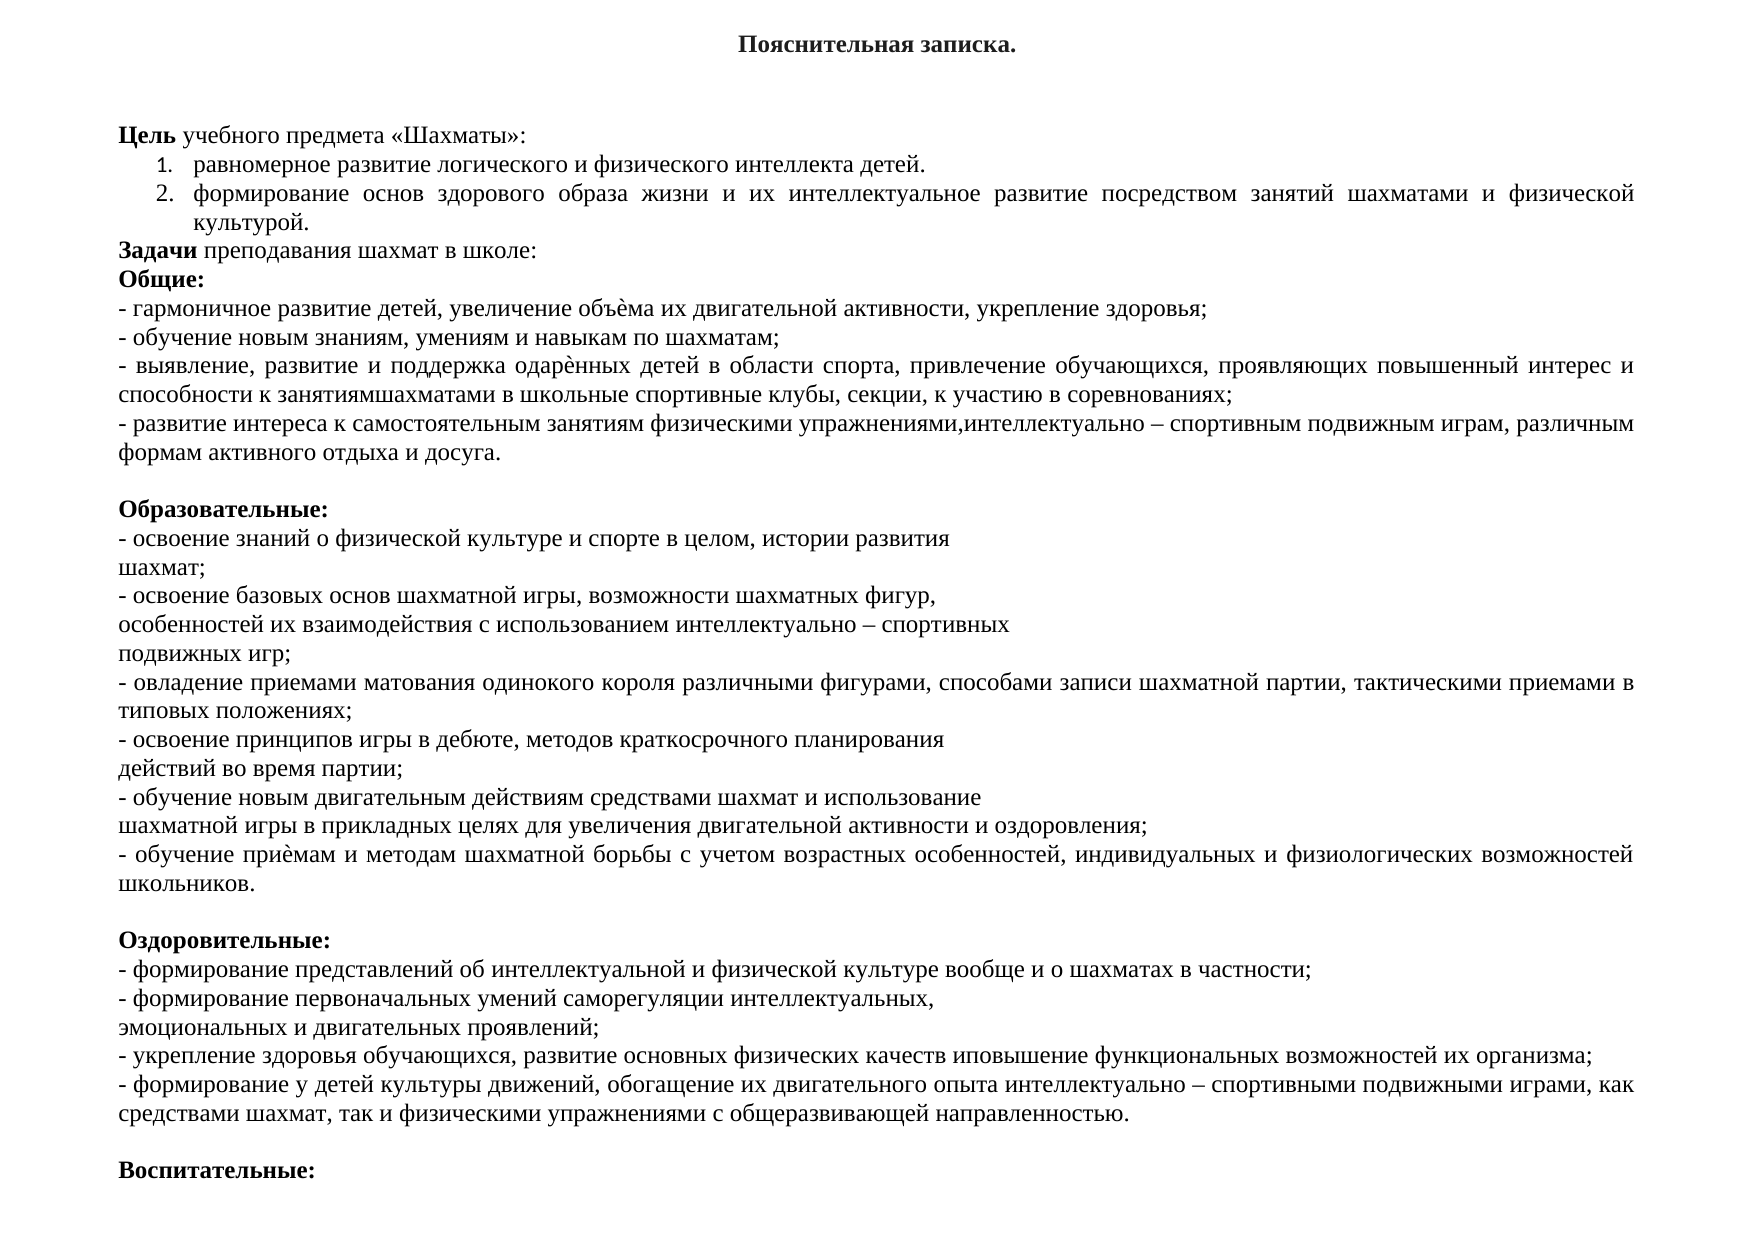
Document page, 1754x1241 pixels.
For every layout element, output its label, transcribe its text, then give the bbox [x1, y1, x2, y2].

text - развитие интереса к самостоятельным занятиям физическими упражнениями,интеллектуально – спортивным подвижным играм, различным формам активного отдыха и досуга. [118, 408, 1636, 465]
text - освоение знаний о физической культуре и спорте в целом, истории развития [118, 523, 1636, 552]
list формирование основ здорового образа жизни и их интеллектуальное развитие посредством занятий шахматами и физической культурой. [156, 178, 1636, 235]
text Оздоровительные: [118, 925, 1636, 954]
text Образовательные: [118, 494, 1636, 523]
text подвижных игр; [118, 638, 1636, 667]
text - формирование у детей культуры движений, обогащение их двигательного опыта интеллектуально – спортивными подвижными играми, как средствами шахмат, так и физическими упражнениями с общеразвивающей направленностью. [118, 1069, 1636, 1127]
text Пояснительная записка. [118, 29, 1636, 58]
text - обучение приѐмам и методам шахматной борьбы с учетом возрастных особенностей, индивидуальных и физиологических возможностей школьников. [118, 839, 1636, 897]
text шахмат; [118, 552, 1636, 580]
text - укрепление здоровья обучающихся, развитие основных физических качеств иповышение функциональных возможностей их организма; [118, 1040, 1636, 1069]
text - обучение новым знаниям, умениям и навыкам по шахматам; [118, 322, 1636, 350]
text - гармоничное развитие детей, увеличение объѐма их двигательной активности, укрепление здоровья; [118, 293, 1636, 322]
text шахматной игры в прикладных целях для увеличения двигательной активности и оздоровления; [118, 810, 1636, 839]
text Задачи преподавания шахмат в школе: [118, 235, 1636, 264]
text - формирование представлений об интеллектуальной и физической культуре вообще и о шахматах в частности; [118, 954, 1636, 983]
text действий во время партии; [118, 753, 1636, 782]
text - обучение новым двигательным действиям средствами шахмат и использование [118, 782, 1636, 810]
text Воспитательные: [118, 1155, 1636, 1184]
text Цель учебного предмета «Шахматы»: [118, 120, 1636, 149]
text Общие: [118, 264, 1636, 293]
text особенностей их взаимодействия с использованием интеллектуально – спортивных [118, 609, 1636, 638]
text - выявление, развитие и поддержка одарѐнных детей в области спорта, привлечение обучающихся, проявляющих повышенный интерес и способности к занятиямшахматами в школьные спортивные клубы, секции, к участию в соревнованиях; [118, 350, 1636, 408]
list равномерное развитие логического и физического интеллекта детей. [156, 149, 1636, 178]
text - освоение принципов игры в дебюте, методов краткосрочного планирования [118, 724, 1636, 753]
text - формирование первоначальных умений саморегуляции интеллектуальных, [118, 983, 1636, 1012]
text - освоение базовых основ шахматной игры, возможности шахматных фигур, [118, 580, 1636, 609]
text - овладение приемами матования одинокого короля различными фигурами, способами записи шахматной партии, тактическими приемами в типовых положениях; [118, 667, 1636, 724]
text эмоциональных и двигательных проявлений; [118, 1012, 1636, 1040]
